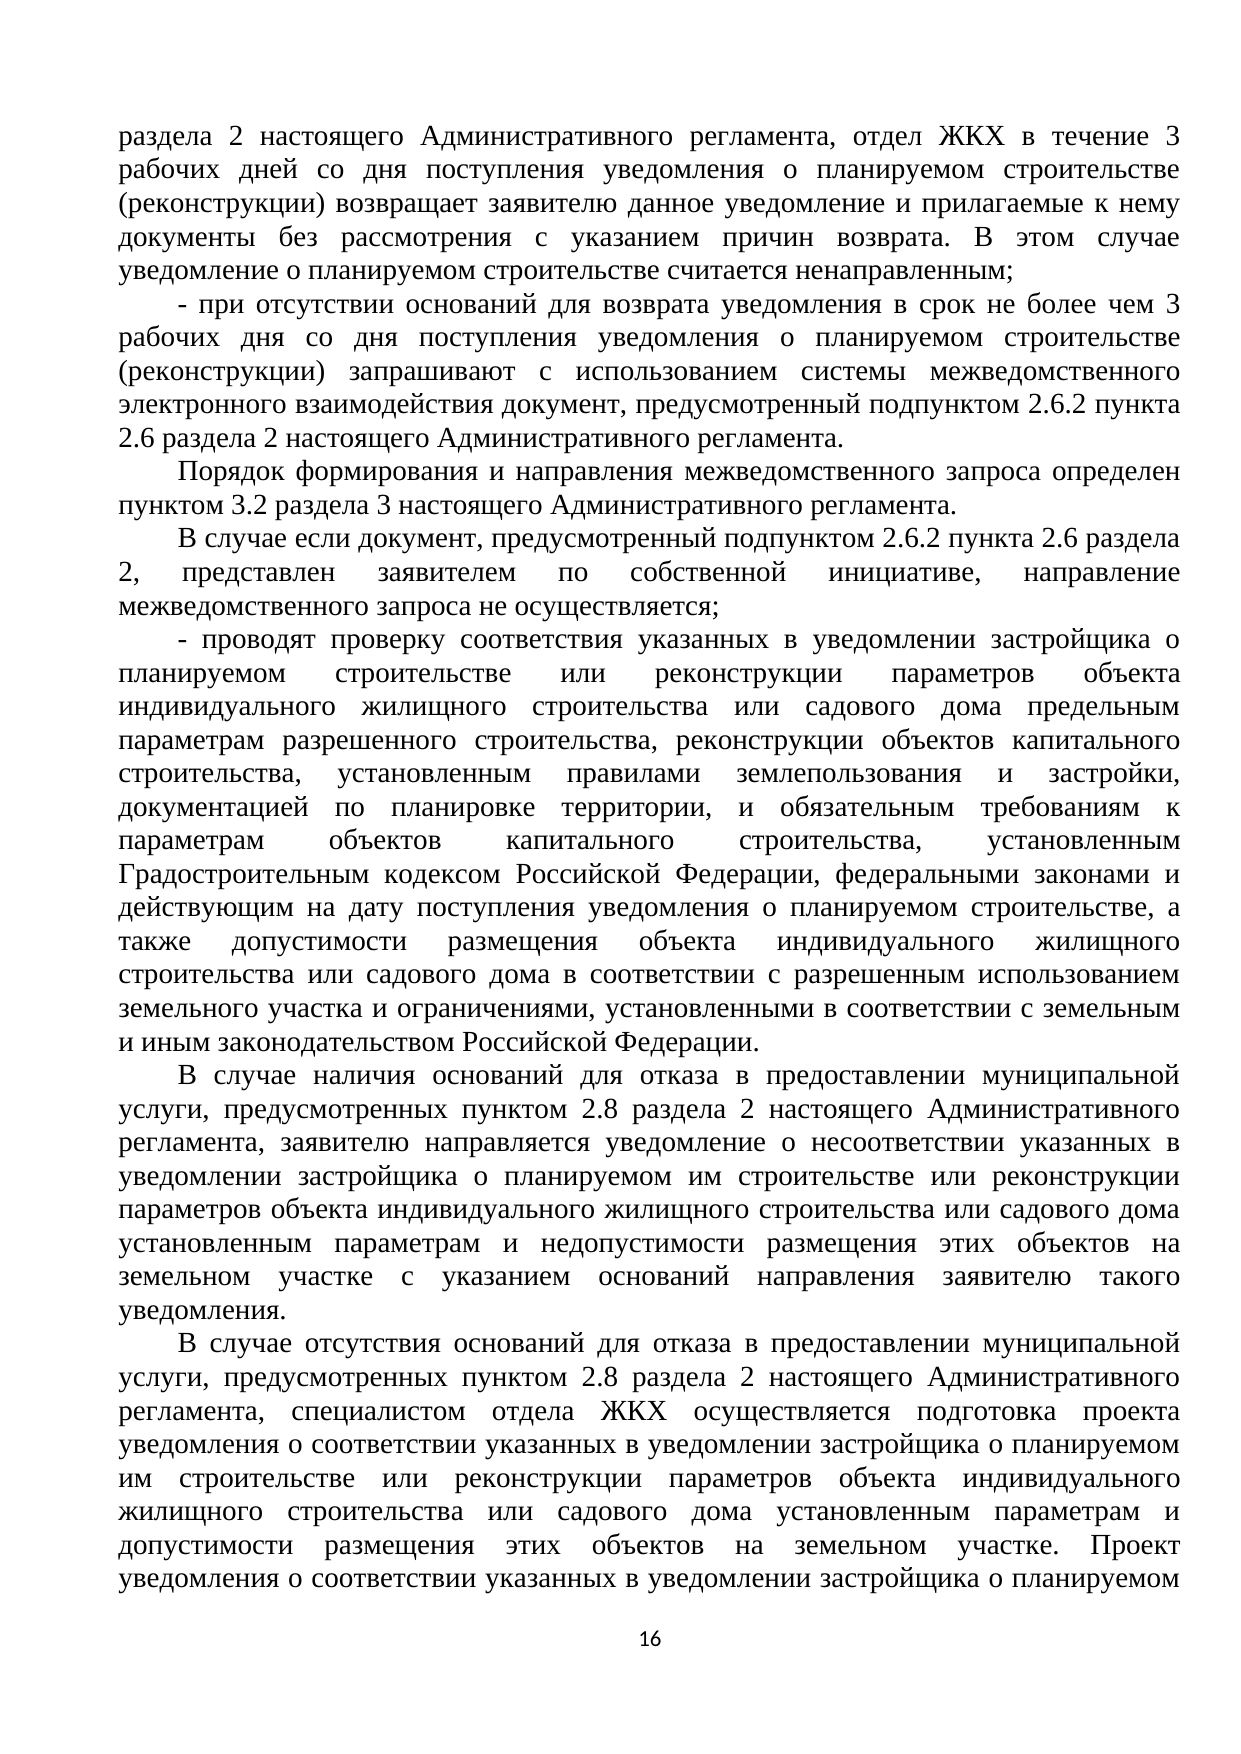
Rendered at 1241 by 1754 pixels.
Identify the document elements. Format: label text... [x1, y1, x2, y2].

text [118, 1326, 1181, 1594]
text Порядок формирования и направления межведомственного запроса определен пунктом 3.2 раздела 3 настоящего Административного регламента. [118, 453, 1181, 521]
text В случае если документ, предусмотренный подпунктом 2.6.2 пункта 2.6 раздела 2, представлен заявителем по собственной инициативе, направление межведомственного запроса не осуществляется; [118, 521, 1181, 621]
text - при отсутствии оснований для возврата уведомления в срок не более чем 3 рабочих дня со дня поступления уведомления о планируемом строительстве (реконструкции) запрашивают с использованием системы межведомственного электронного взаимодействия документ, предусмотренный подпунктом 2.6.2 пункта 2.6 раздела 2 настоящего Административного регламента. [118, 286, 1181, 453]
text В случае наличия оснований для отказа в предоставлении муниципальной услуги, предусмотренных пунктом 2.8 раздела 2 настоящего Административного регламента, заявителю направляется уведомление о несоответствии указанных в уведомлении застройщика о планируемом им строительстве или реконструкции параметров объекта индивидуального жилищного строительства или садового дома установленным параметрам и недопустимости размещения этих объектов на земельном участке с указанием оснований направления заявителю такого уведомления. [118, 1057, 1181, 1326]
text - проводят проверку соответствия указанных в уведомлении застройщика о планируемом строительстве или реконструкции параметров объекта индивидуального жилищного строительства или садового дома предельным параметрам разрешенного строительства, реконструкции объектов капитального строительства, установленным правилами землепользования и застройки, документацией по планировке территории, и обязательным требованиям к параметрам объектов капитального строительства, установленным Градостроительным кодексом Российской Федерации, федеральными законами и действующим на дату поступления уведомления о планируемом строительстве, а также допустимости размещения объекта индивидуального жилищного строительства или садового дома в соответствии с разрешенным использованием земельного участка и ограничениями, установленными в соответствии с земельным и иным законодательством Российской Федерации. [118, 621, 1181, 1057]
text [118, 118, 1181, 286]
